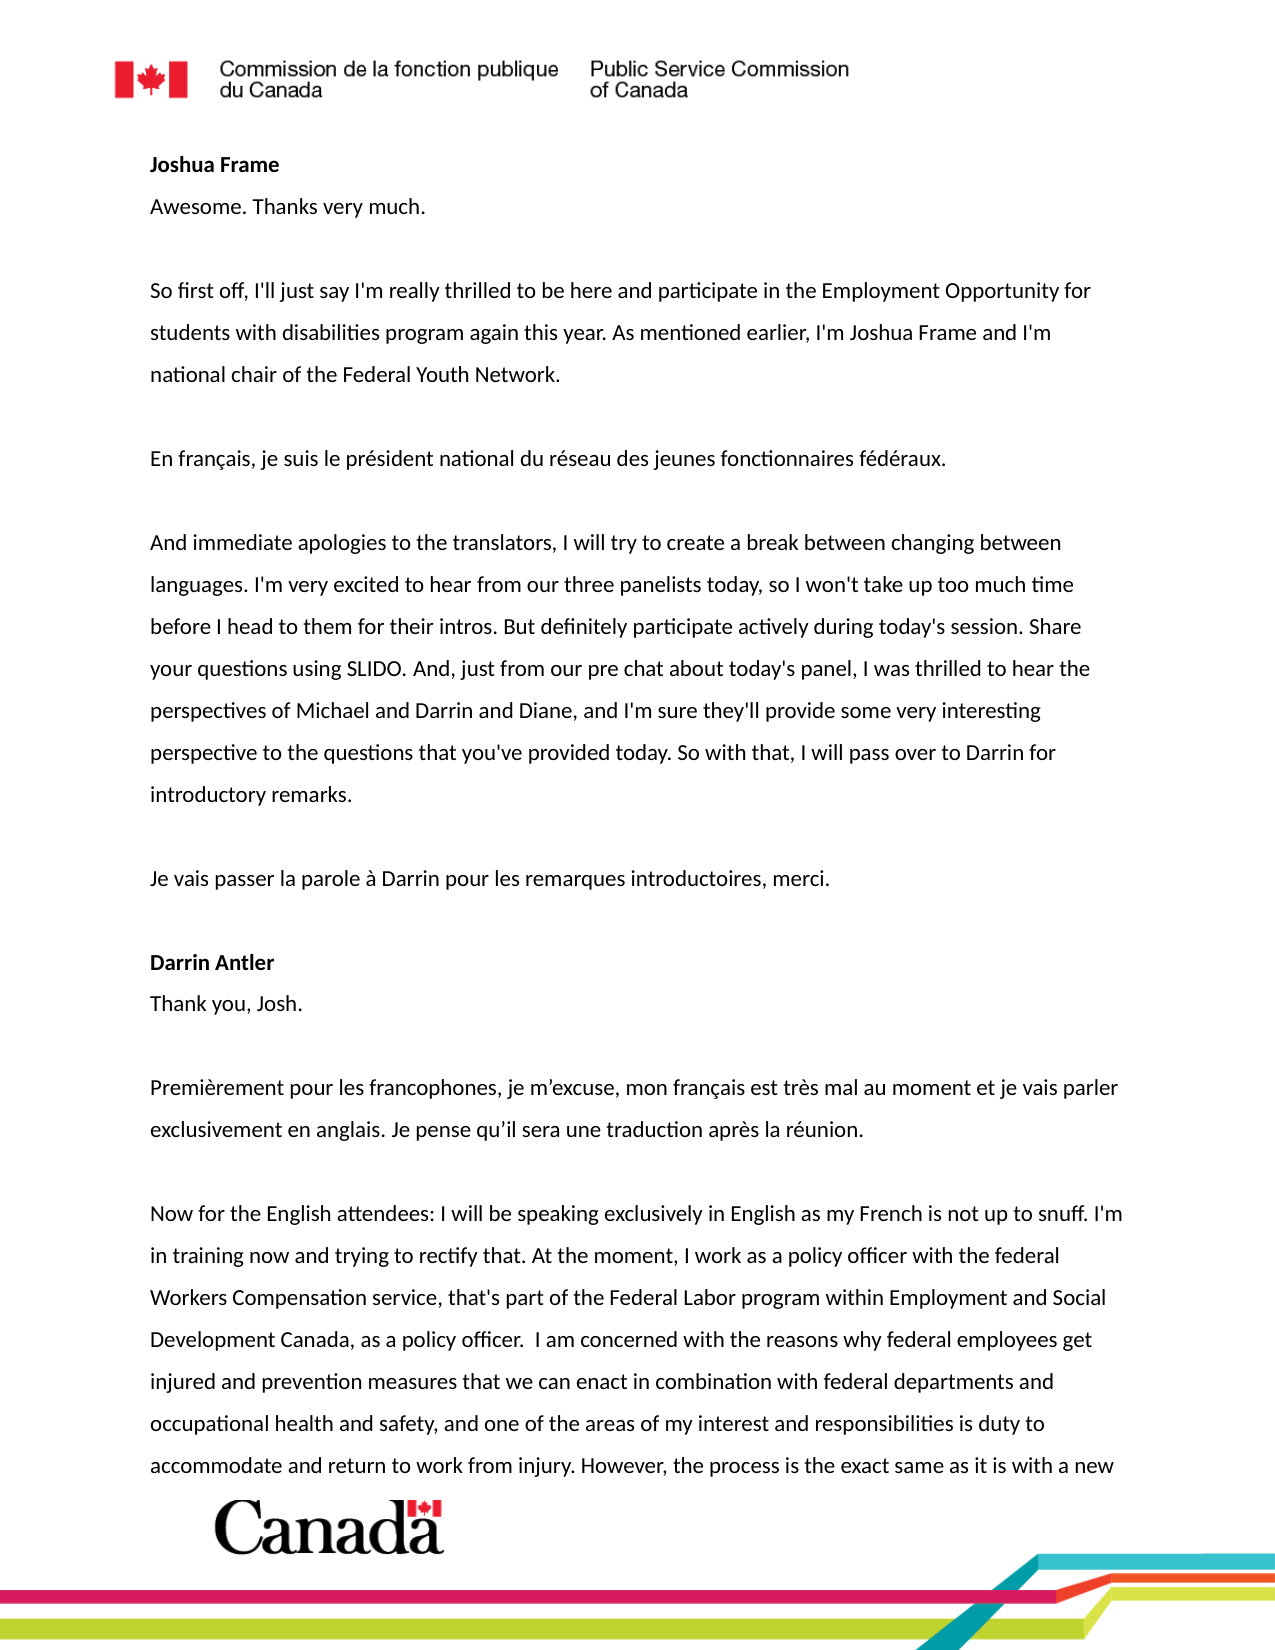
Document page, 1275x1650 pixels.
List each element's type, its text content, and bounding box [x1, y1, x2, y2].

picture [0, 0, 1275, 237]
text Joshua Frame Awesome. Thanks very much. [150, 150, 1125, 220]
picture [0, 1500, 1275, 1650]
text Darrin Antler Thank you, Josh. [150, 906, 1125, 1018]
text En français, je suis le président national du réseau des jeunes fonctionnaires fédéraux. [150, 444, 1125, 472]
text Premièrement pour les francophones, je m’excuse, mon français est très mal au moment et je vais parler exclusivement en anglais. Je pense qu’il sera une traduction après la réunion. [150, 1032, 1125, 1143]
text Je vais passer la parole à Darrin pour les remarques introductoires, merci. [150, 864, 1125, 892]
text And immediate apologies to the translators, I will try to create a break between changing between languages. I'm very excited to hear from our three panelists today, so I won't take up too much time before I head to them for their intros. But definitely participate actively during today's session. Share your questions using SLIDO. And, just from our pre chat about today's panel, I was thrilled to hear the perspectives of Michael and Darrin and Diane, and I'm sure they'll provide some very interesting perspective to the questions that you've provided today. So with that, I will pass over to Darrin for introductory remarks. [150, 528, 1125, 850]
text So first off, I'll just say I'm really thrilled to be here and participate in the Employment Opportunity for students with disabilities program again this year. As mentioned earlier, I'm Joshua Frame and I'm national chair of the Federal Youth Network. [150, 234, 1125, 388]
